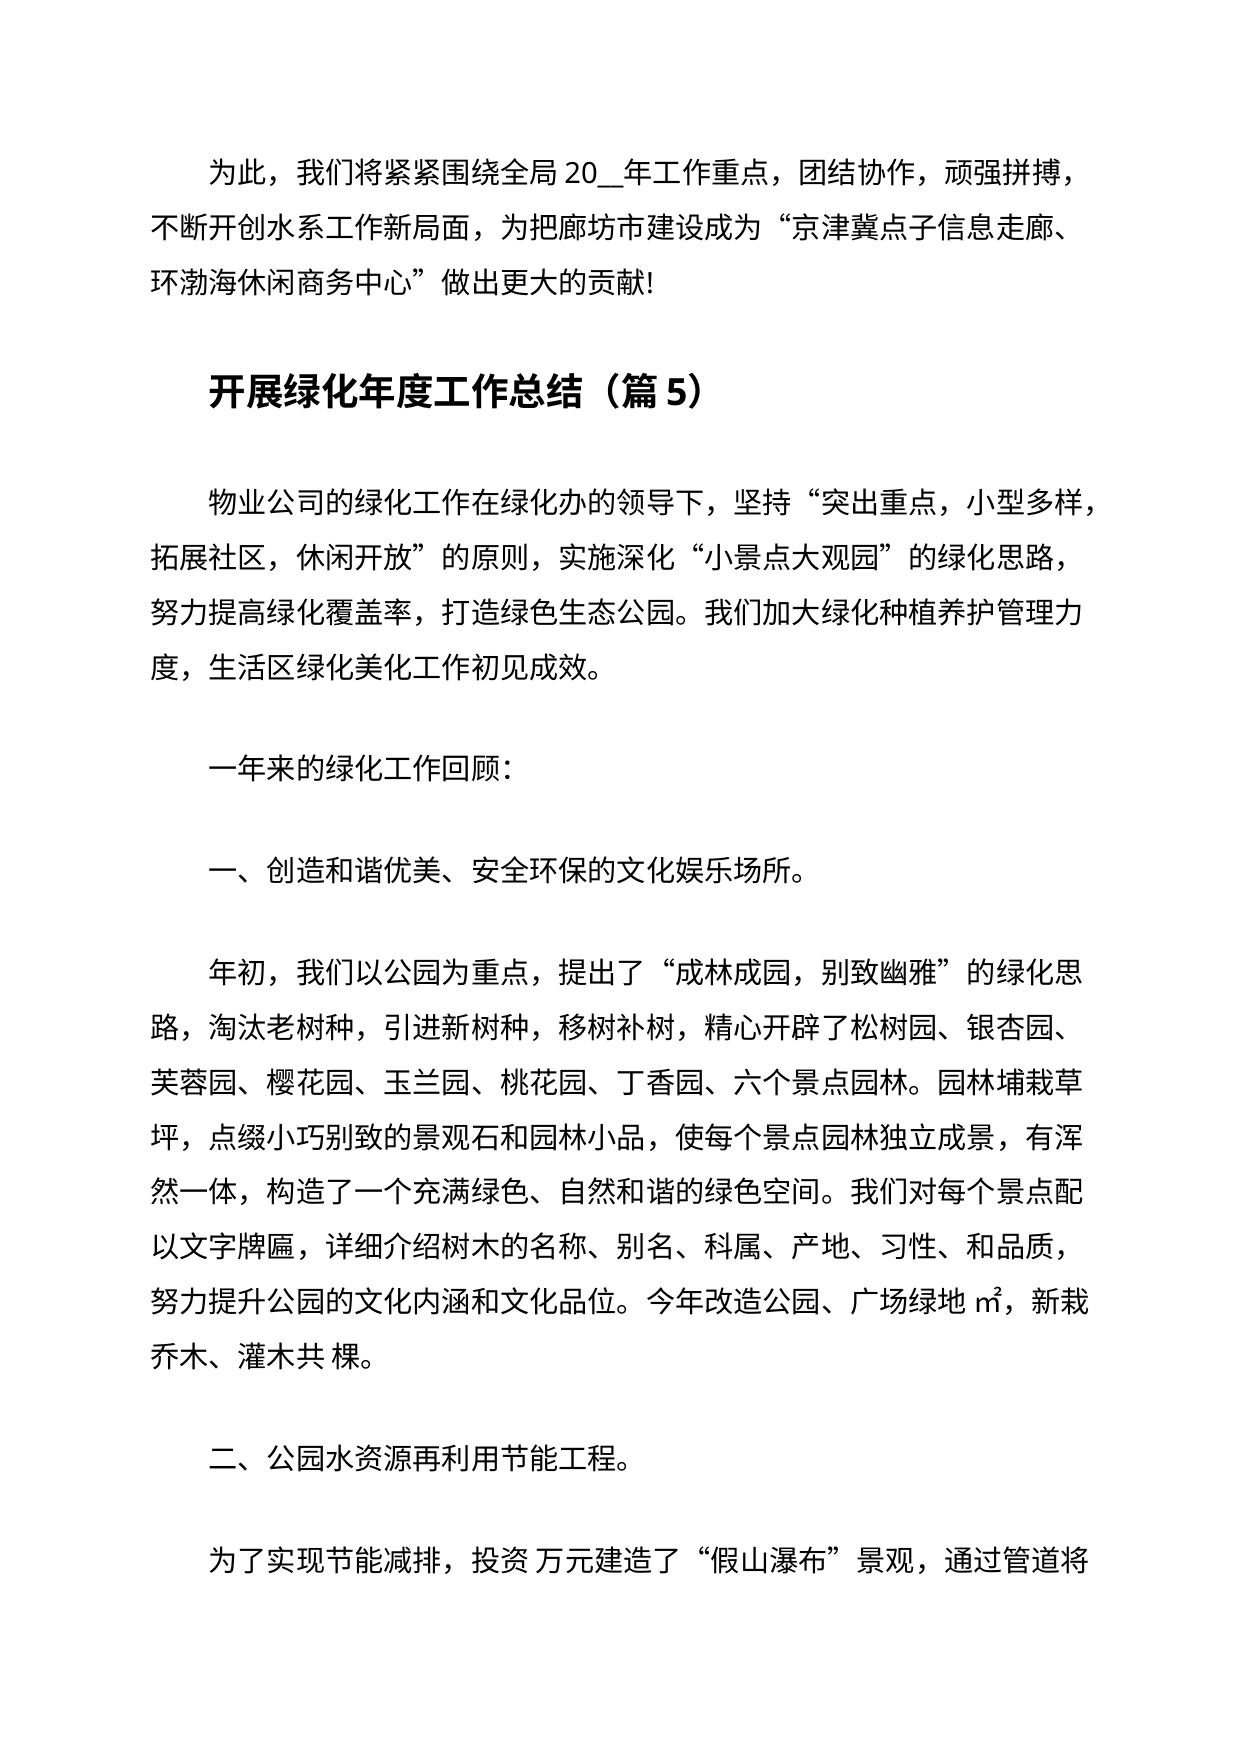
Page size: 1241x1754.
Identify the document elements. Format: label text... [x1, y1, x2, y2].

text 二、公园水资源再利用节能工程。 [150, 1436, 1090, 1478]
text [150, 1537, 1090, 1579]
text 年初，我们以公园为重点，提出了“成林成园，别致幽雅”的绿化思路，淘汰老树种，引进新树种，移树补树，精心开辟了松树园、银杏园、芙蓉园、樱花园、玉兰园、桃花园、丁香园、六个景点园林。园林埔栽草坪，点缀小巧别致的景观石和园林小品，使每个景点园林独立成景，有浑然一体，构造了一个充满绿色、自然和谐的绿色空间。我们对每个景点配以文字牌匾，详细介绍树木的名称、别名、科属、产地、习性、和品质，努力提升公园的文化内涵和文化品位。今年改造公园、广场绿地 ㎡，新栽乔木、灌木共 棵。 [150, 949, 1090, 1376]
text 开展绿化年度工作总结（篇5） [150, 362, 1090, 416]
text 为此，我们将紧紧围绕全局20__年工作重点，团结协作，顽强拼搏，不断开创水系工作新局面，为把廊坊市建设成为“京津冀点子信息走廊、环渤海休闲商务中心”做出更大的贡献! [150, 150, 1090, 302]
text 一年来的绿化工作回顾： [150, 746, 1090, 788]
text 物业公司的绿化工作在绿化办的领导下，坚持“突出重点，小型多样，拓展社区，休闲开放”的原则，实施深化“小景点大观园”的绿化思路，努力提高绿化覆盖率，打造绿色生态公园。我们加大绿化种植养护管理力度，生活区绿化美化工作初见成效。 [150, 479, 1090, 686]
text 一、创造和谐优美、安全环保的文化娱乐场所。 [150, 848, 1090, 890]
